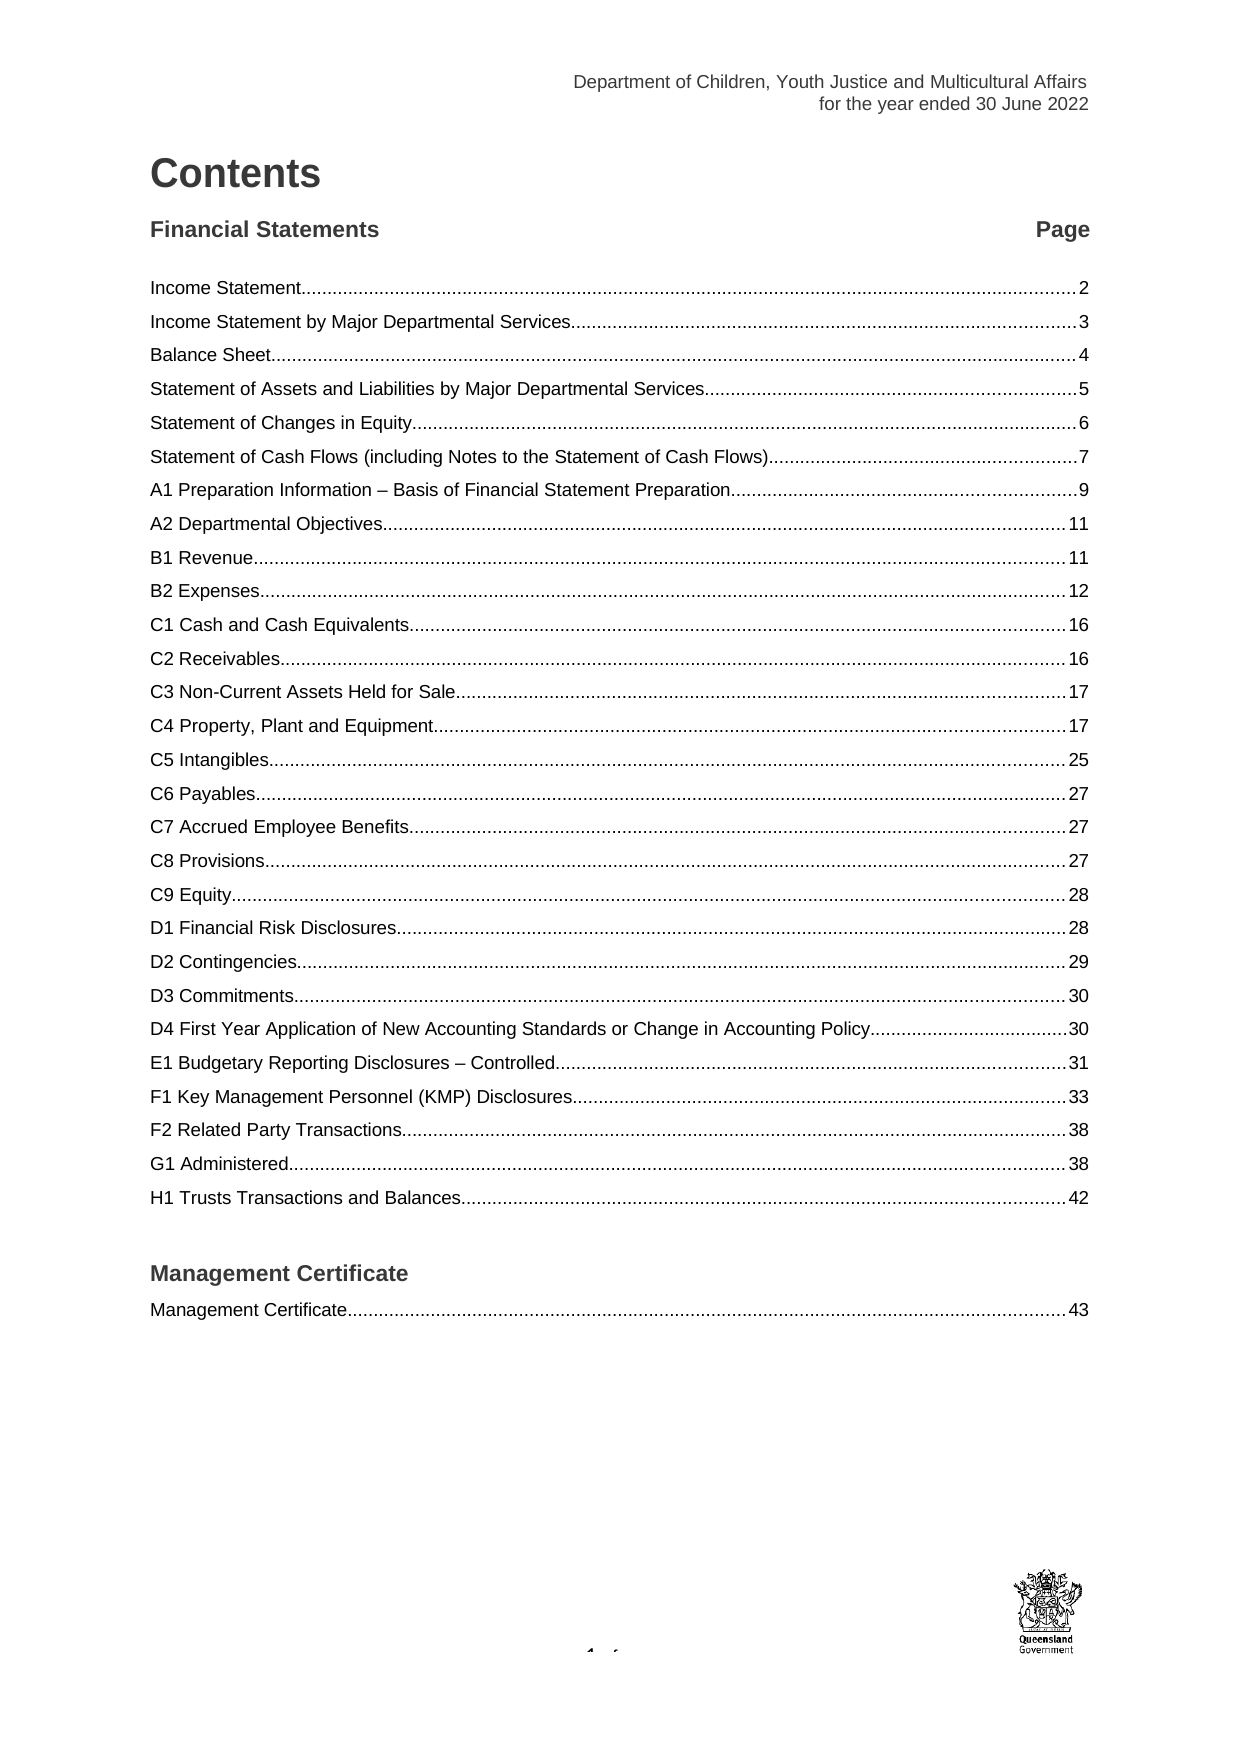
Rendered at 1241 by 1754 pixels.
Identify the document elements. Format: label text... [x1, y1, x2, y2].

text D4 First Year Application of New Accounting Standards or Change in Accounting Policy 30 [150, 1018, 1103, 1040]
text for the year ended 30 June 2022 [819, 93, 1103, 115]
text C1 Cash and Cash Equivalents 16 [150, 614, 1103, 635]
text A1 Preparation Information – Basis of Financial Statement Preparation 9 [150, 479, 1103, 501]
text Income Statement by Major Departmental Services 3 [150, 311, 1103, 332]
picture [1001, 1566, 1091, 1655]
text Balance Sheet 4 [150, 344, 1103, 366]
text F1 Key Management Personnel (KMP) Disclosures 33 [150, 1086, 1103, 1107]
text C8 Provisions 27 [150, 850, 1103, 871]
text C9 Equity 28 [150, 883, 1103, 905]
text E1 Budgetary Reporting Disclosures – Controlled 31 [150, 1052, 1103, 1073]
text D3 Commitments 30 [150, 984, 1103, 1006]
text Contents [150, 148, 330, 196]
text G1 Administered 38 [150, 1153, 1103, 1174]
text Statement of Cash Flows (including Notes to the Statement of Cash Flows) 7 [150, 445, 1103, 467]
text D2 Contingencies 29 [150, 951, 1103, 972]
text F2 Related Party Transactions 38 [150, 1119, 1103, 1141]
text C2 Receivables 16 [150, 647, 1103, 669]
subtitle Management Certificate [150, 1260, 1103, 1287]
text H1 Trusts Transactions and Balances 42 [150, 1187, 1103, 1208]
text D1 Financial Risk Disclosures 28 [150, 917, 1103, 939]
text C7 Accrued Employee Benefits 27 [150, 816, 1103, 838]
text B1 Revenue 11 [150, 546, 1103, 568]
text B2 Expenses 12 [150, 580, 1103, 602]
text Statement of Assets and Liabilities by Major Departmental Services 5 [150, 378, 1103, 399]
text Department of Children, Youth Justice and Multicultural Affairs [573, 72, 1103, 93]
text Statement of Changes in Equity 6 [150, 412, 1103, 433]
text Management Certificate 43 [150, 1299, 1103, 1321]
text C3 Non-Current Assets Held for Sale 17 [150, 681, 1103, 703]
text C4 Property, Plant and Equipment 17 [150, 715, 1103, 736]
text A2 Departmental Objectives 11 [150, 513, 1103, 534]
subtitle Financial Statements Page [150, 216, 1103, 243]
text C5 Intangibles 25 [150, 749, 1103, 770]
text C6 Payables 27 [150, 782, 1103, 804]
text Income Statement 2 [150, 277, 1103, 298]
